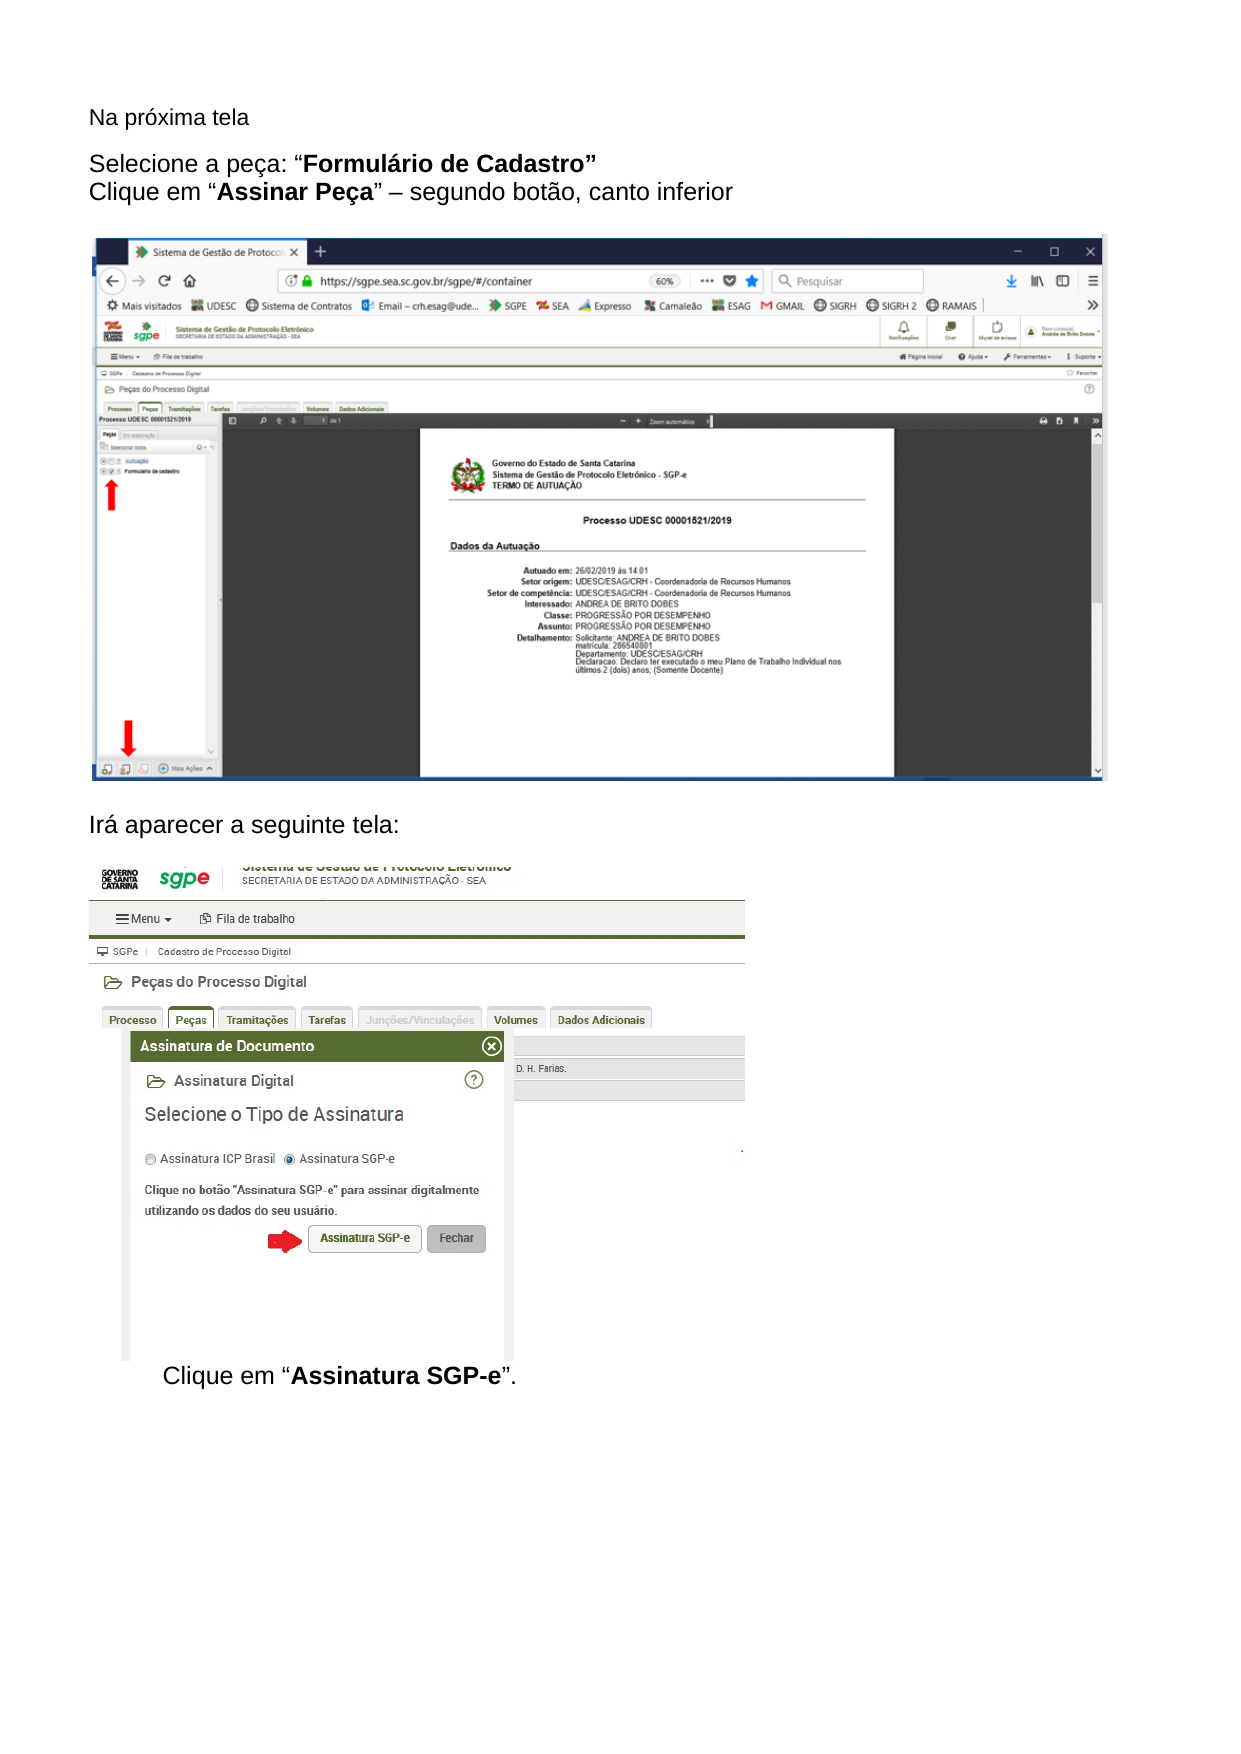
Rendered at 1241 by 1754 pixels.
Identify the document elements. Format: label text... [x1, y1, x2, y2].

text Clique em “Assinatura SGP-e”. [89, 1361, 1167, 1390]
text Na próxima tela [89, 103, 1167, 130]
picture [88, 867, 745, 1361]
picture [88, 234, 1108, 781]
text Selecione a peça: “Formulário de Cadastro” [89, 148, 1167, 177]
text Clique em “Assinar Peça” – segundo botão, canto inferior [89, 177, 1167, 206]
text Irá aparecer a seguinte tela: [89, 810, 1167, 838]
